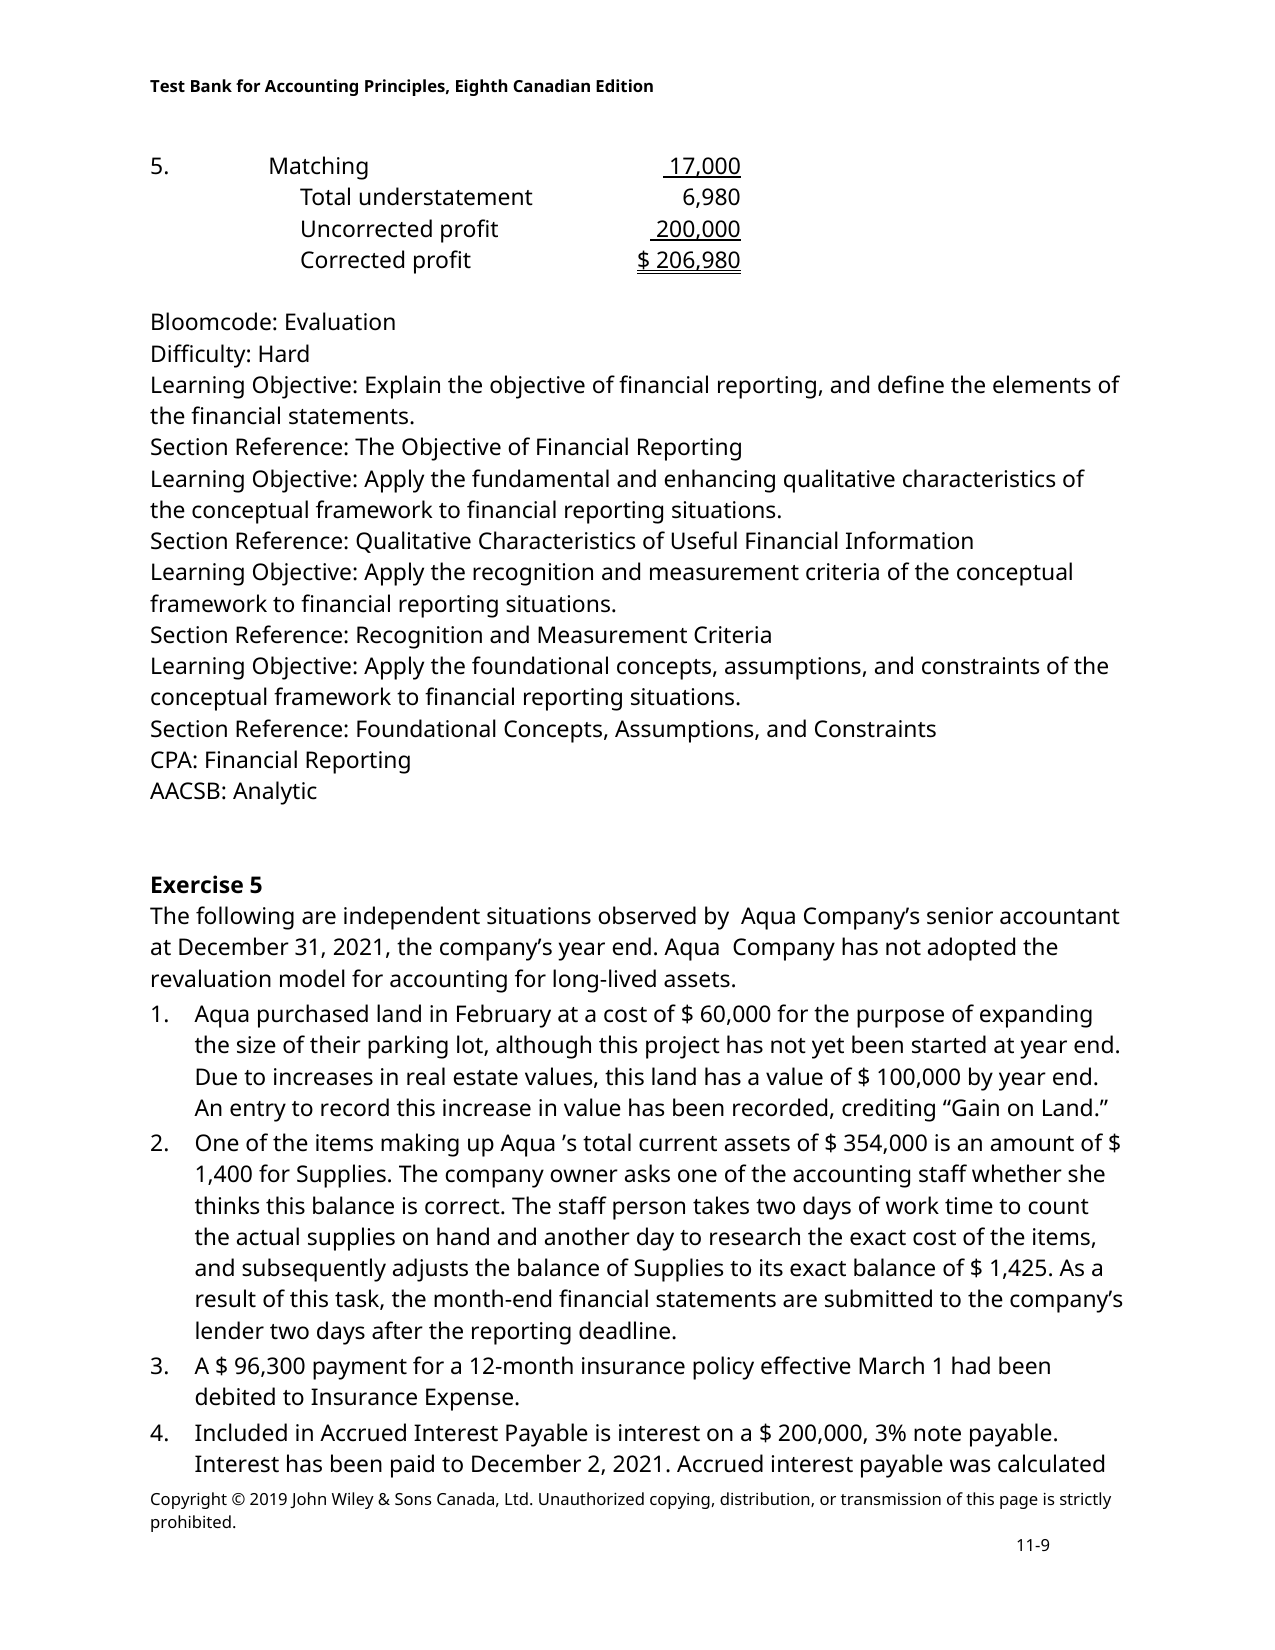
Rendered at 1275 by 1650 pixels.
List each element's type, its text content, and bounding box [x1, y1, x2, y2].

text CPA: Financial Reporting [150, 744, 1125, 775]
text Total understatement 6,980 [150, 181, 1125, 212]
text Learning Objective: Apply the foundational concepts, assumptions, and constraints of the conceptual framework to financial reporting situations. [150, 650, 1125, 712]
text Section Reference: Foundational Concepts, Assumptions, and Constraints [150, 712, 1125, 744]
text The following are independent situations observed by Aqua Company’s senior accountant at December 31, 2021, the company’s year end. Aqua Company has not adopted the revaluation model for accounting for long-lived assets. [150, 900, 1125, 994]
text Section Reference: The Objective of Financial Reporting [150, 431, 1125, 462]
text Difficulty: Hard [150, 337, 1125, 369]
text Learning Objective: Explain the objective of financial reporting, and define the elements of the financial statements. [150, 369, 1125, 431]
text Exercise 5 [150, 869, 1125, 900]
text Learning Objective: Apply the recognition and measurement criteria of the conceptual framework to financial reporting situations. [150, 556, 1125, 619]
text 5. Matching 17,000 [150, 150, 1125, 181]
text 1. Aqua purchased land in February at a cost of $ 60,000 for the purpose of expanding the size of their parking lot, although this project has not yet been started at year end. Due to increases in real estate values, this land has a value of $ 100,000 by year end. An entry to record this increase in value has been recorded, crediting “Gain on Land.” [150, 998, 1125, 1123]
text Corrected profit $ 206,980 [150, 244, 1125, 275]
text Section Reference: Recognition and Measurement Criteria [150, 619, 1125, 650]
text Bloomcode: Evaluation [150, 306, 1125, 337]
text 2. One of the items making up Aqua ’s total current assets of $ 354,000 is an amount of $ 1,400 for Supplies. The company owner asks one of the accounting staff whether she thinks this balance is correct. The staff person takes two days of work time to count the actual supplies on hand and another day to research the exact cost of the items, and subsequently adjusts the balance of Supplies to its exact balance of $ 1,425. As a result of this task, the month-end financial statements are submitted to the company’s lender two days after the reporting deadline. [150, 1127, 1125, 1346]
text Learning Objective: Apply the fundamental and enhancing qualitative characteristics of the conceptual framework to financial reporting situations. [150, 462, 1125, 525]
text Uncorrected profit 200,000 [150, 212, 1125, 244]
text Section Reference: Qualitative Characteristics of Useful Financial Information [150, 525, 1125, 556]
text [150, 1417, 1125, 1479]
text AACSB: Analytic [150, 775, 1125, 806]
text 3. A $ 96,300 payment for a 12-month insurance policy effective March 1 had been debited to Insurance Expense. [150, 1350, 1125, 1412]
